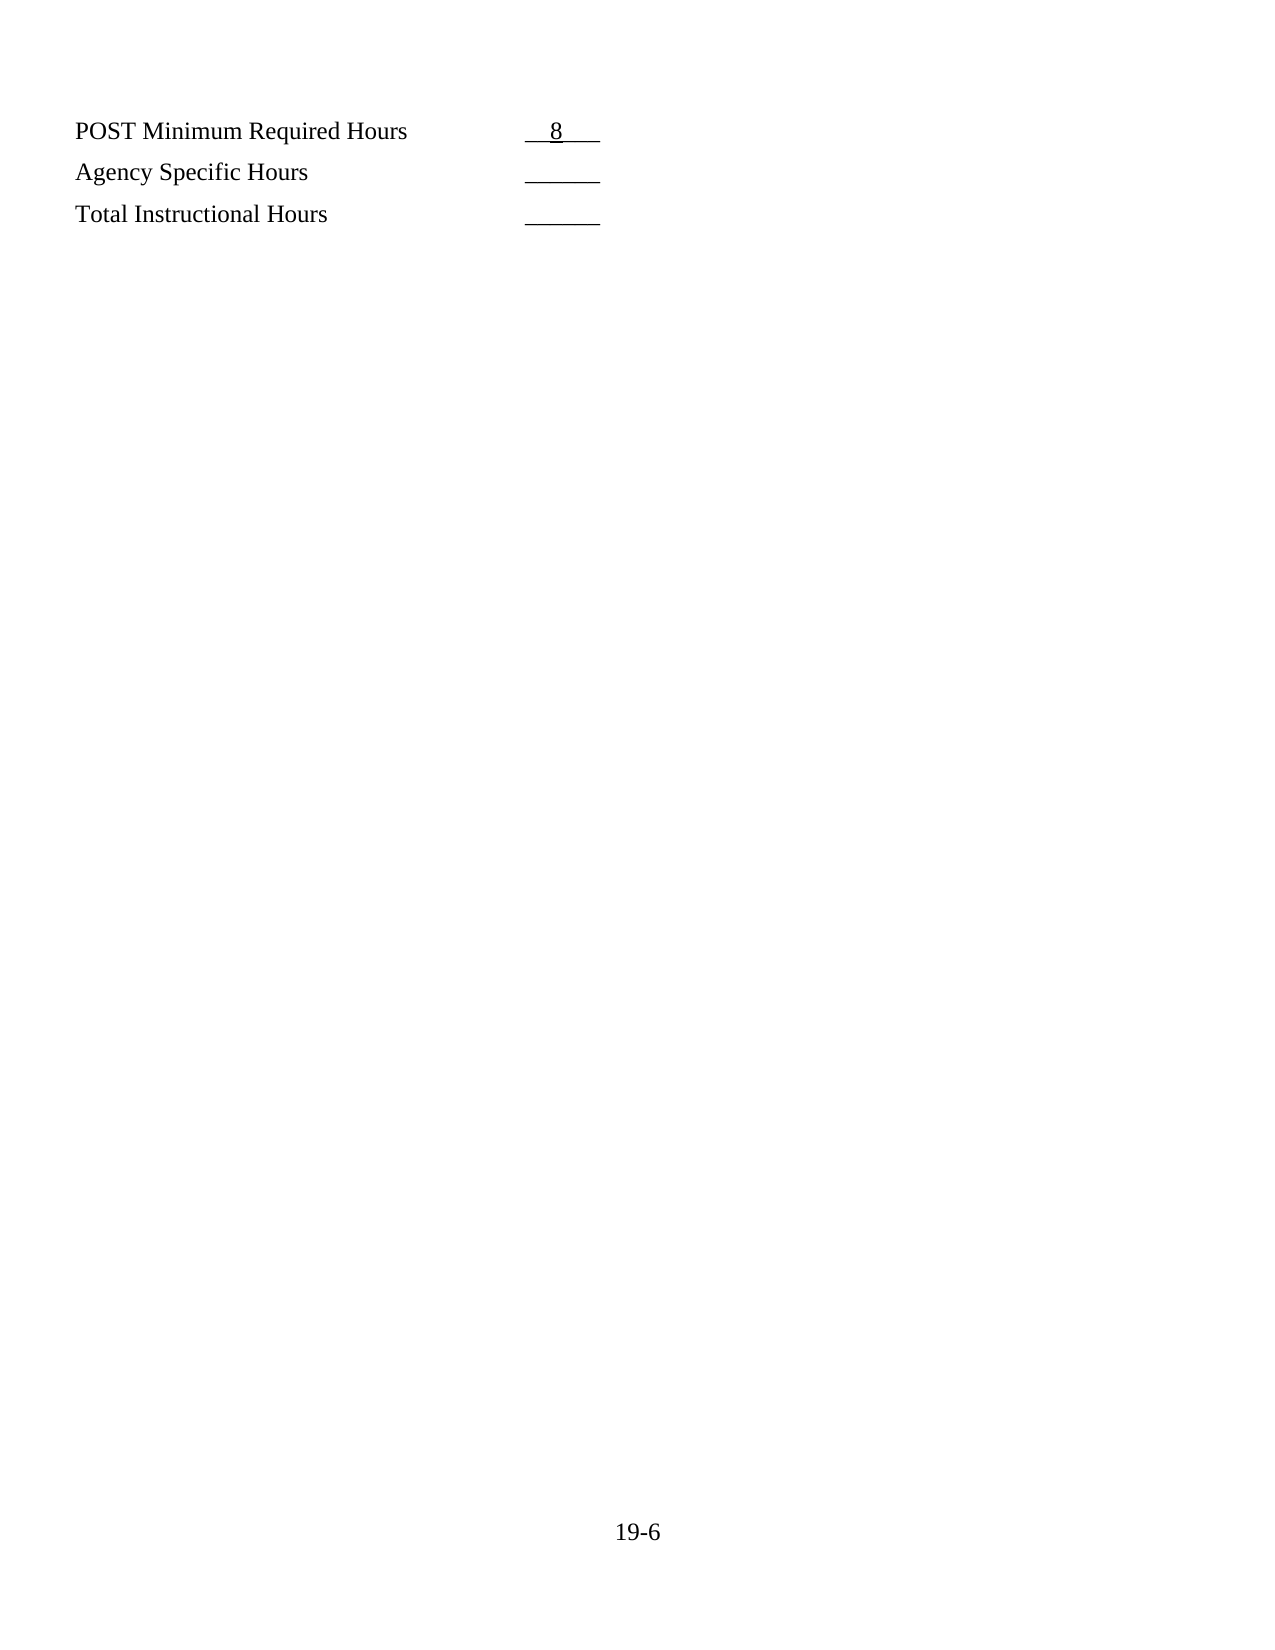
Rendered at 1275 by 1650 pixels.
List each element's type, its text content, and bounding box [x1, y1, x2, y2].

text Total Instructional Hours ______ [75, 199, 1200, 227]
text POST Minimum Required Hours __8___ [75, 116, 1200, 145]
text Agency Specific Hours ______ [75, 157, 1200, 186]
